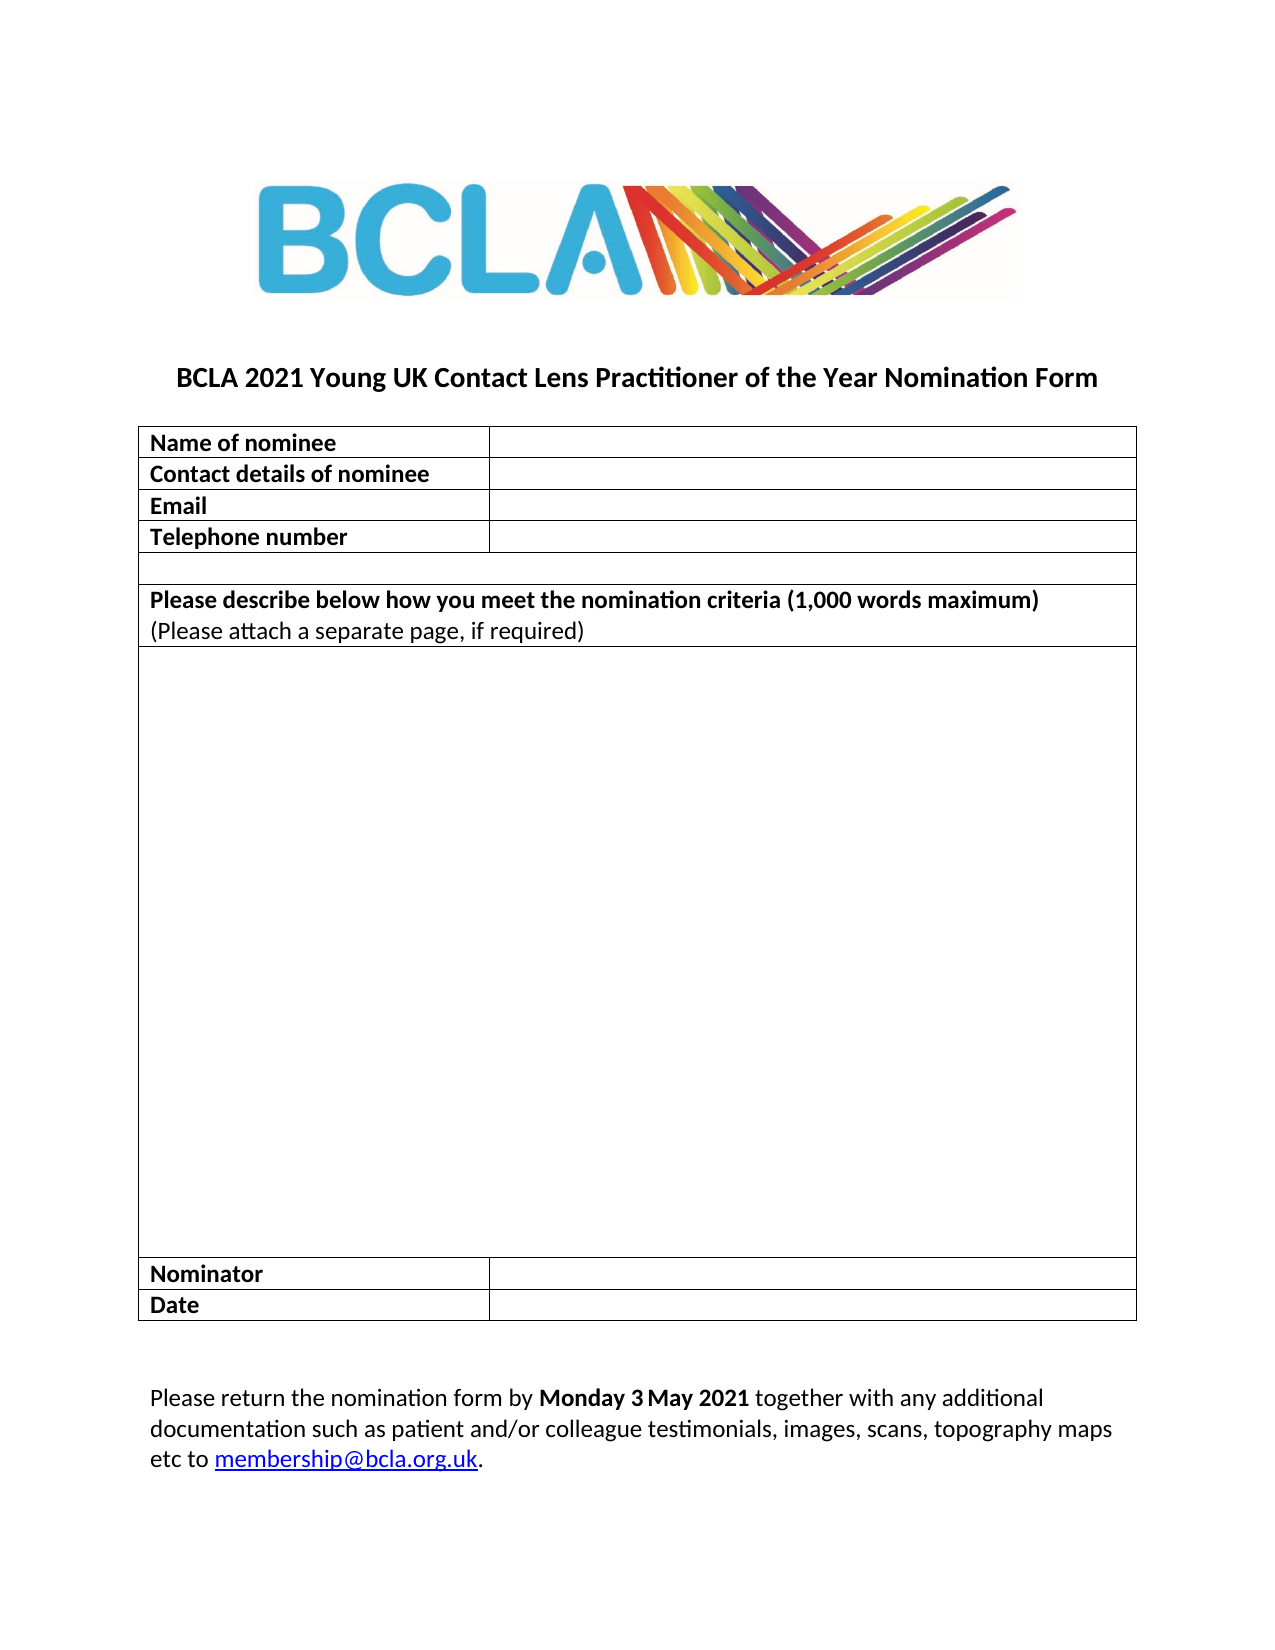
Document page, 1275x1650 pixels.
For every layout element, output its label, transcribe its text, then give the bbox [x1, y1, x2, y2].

table_cell [490, 521, 1136, 552]
text Please return the nomination form by Monday 3 May 2021 together with any additional documentation such as patient and/or colleague testimonials, images, scans, topography maps etc to membership@bcla.org.uk. [150, 1382, 1125, 1474]
picture [253, 180, 1022, 299]
table_cell [139, 553, 1136, 583]
table_header Name of nominee [139, 427, 489, 457]
table_cell Telephone number [139, 521, 489, 552]
table_cell [490, 1290, 1136, 1320]
table_header [490, 427, 1136, 457]
table_cell [490, 458, 1136, 489]
table_cell Date [139, 1290, 489, 1320]
table_cell [490, 1258, 1136, 1289]
table_cell [490, 490, 1136, 520]
text BCLA 2021 Young UK Contact Lens Practitioner of the Year Nomination Form [150, 359, 1125, 395]
table_cell Email [139, 490, 489, 520]
table_cell Contact details of nominee [139, 458, 489, 489]
table_cell Please describe below how you meet the nomination criteria (1,000 words maximum) (Please attach a separate page, if required) [139, 585, 1136, 646]
table_cell [139, 647, 1136, 1257]
table_cell Nominator [139, 1258, 489, 1289]
